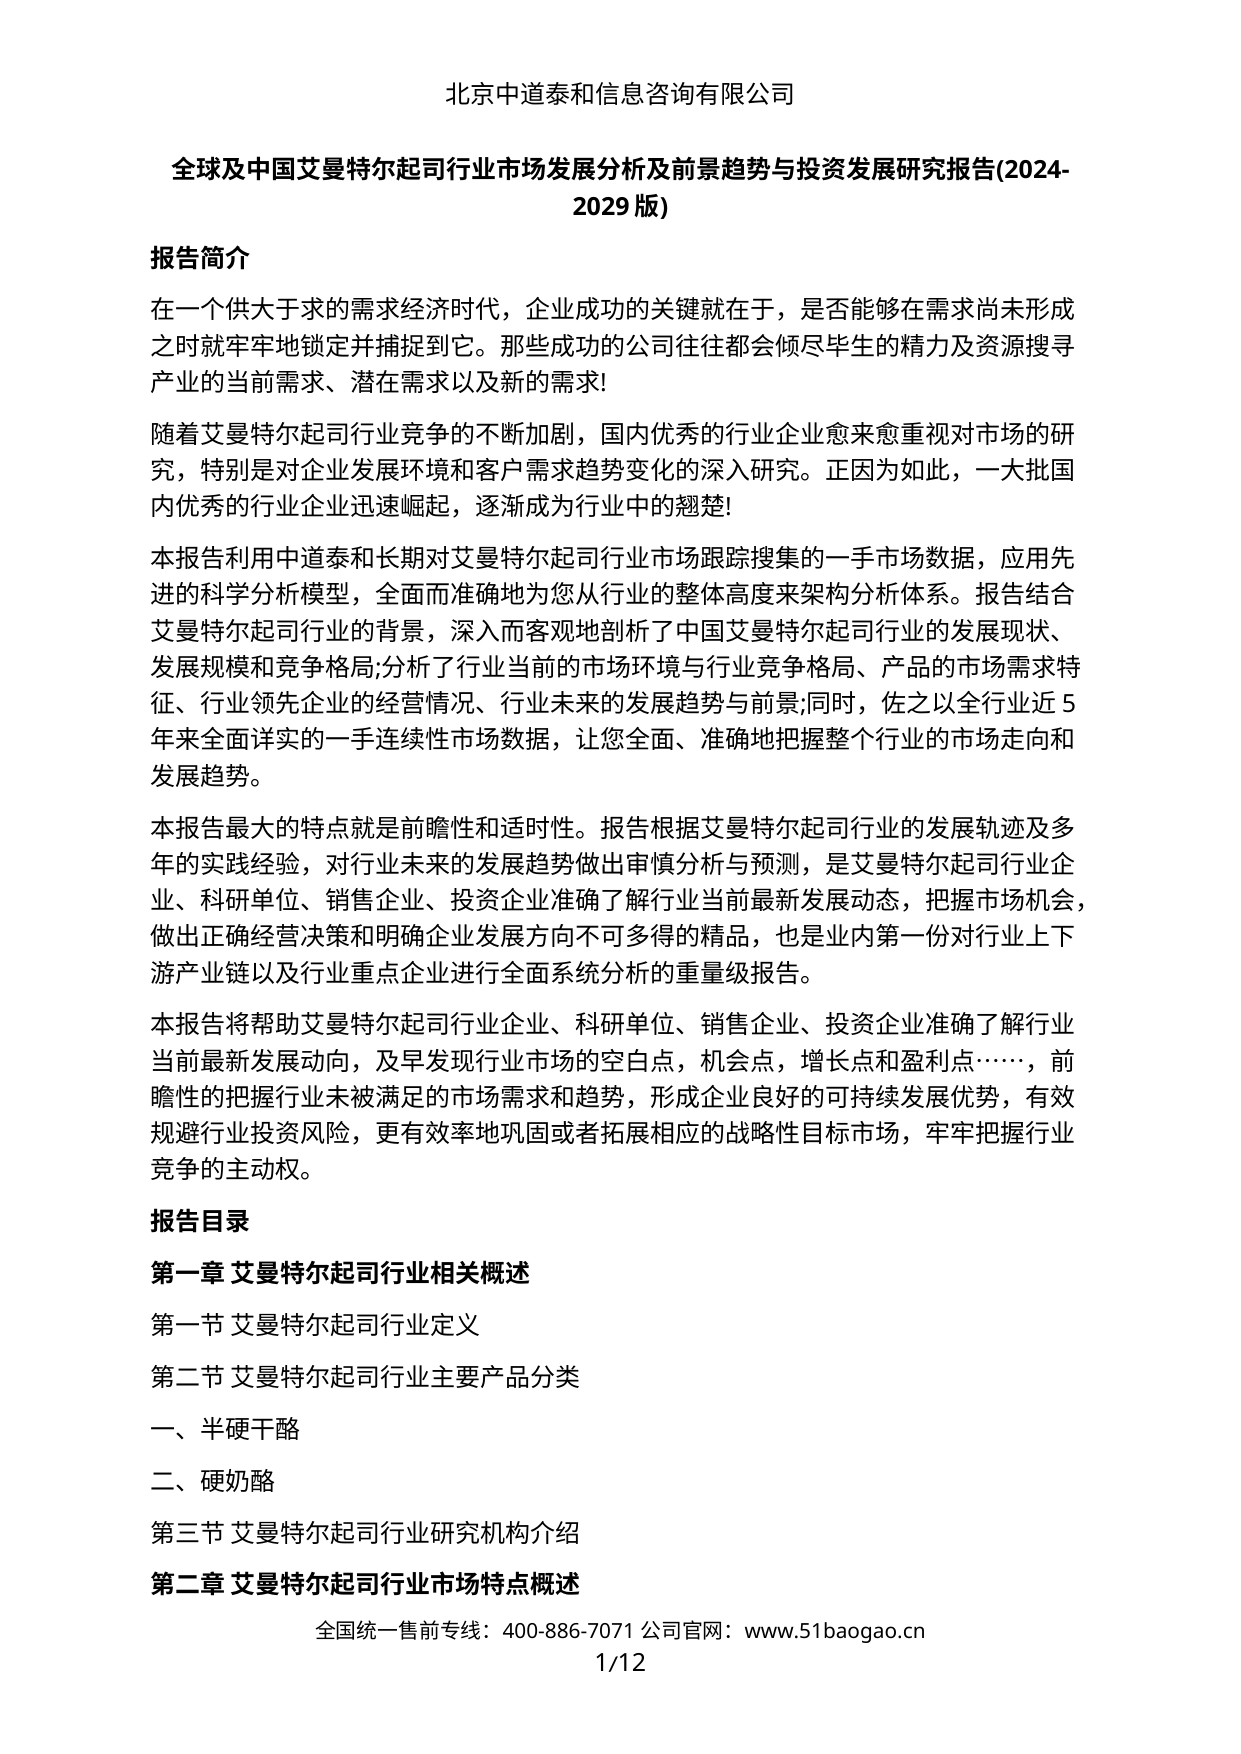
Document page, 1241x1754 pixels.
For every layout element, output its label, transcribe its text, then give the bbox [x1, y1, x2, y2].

text 报告目录 [150, 1202, 1090, 1238]
text 全球及中国艾曼特尔起司行业市场发展分析及前景趋势与投资发展研究报告(2024-2029版) [150, 150, 1090, 222]
text 二、硬奶酪 [150, 1461, 1090, 1497]
text 本报告利用中道泰和长期对艾曼特尔起司行业市场跟踪搜集的一手市场数据，应用先进的科学分析模型，全面而准确地为您从行业的整体高度来架构分析体系。报告结合艾曼特尔起司行业的背景，深入而客观地剖析了中国艾曼特尔起司行业的发展现状、发展规模和竞争格局;分析了行业当前的市场环境与行业竞争格局、产品的市场需求特征、行业领先企业的经营情况、行业未来的发展趋势与前景;同时，佐之以全行业近5年来全面详实的一手连续性市场数据，让您全面、准确地把握整个行业的市场走向和发展趋势。 [150, 539, 1090, 792]
text 本报告最大的特点就是前瞻性和适时性。报告根据艾曼特尔起司行业的发展轨迹及多年的实践经验，对行业未来的发展趋势做出审慎分析与预测，是艾曼特尔起司行业企业、科研单位、销售企业、投资企业准确了解行业当前最新发展动态，把握市场机会，做出正确经营决策和明确企业发展方向不可多得的精品，也是业内第一份对行业上下游产业链以及行业重点企业进行全面系统分析的重量级报告。 [150, 808, 1090, 989]
text 第一节 艾曼特尔起司行业定义 [150, 1306, 1090, 1342]
text 第二节 艾曼特尔起司行业主要产品分类 [150, 1357, 1090, 1394]
text 第三节 艾曼特尔起司行业研究机构介绍 [150, 1513, 1090, 1549]
text 第二章 艾曼特尔起司行业市场特点概述 [150, 1565, 1090, 1601]
text 第一章 艾曼特尔起司行业相关概述 [150, 1254, 1090, 1290]
text 一、半硬干酪 [150, 1409, 1090, 1446]
text 随着艾曼特尔起司行业竞争的不断加剧，国内优秀的行业企业愈来愈重视对市场的研究，特别是对企业发展环境和客户需求趋势变化的深入研究。正因为如此，一大批国内优秀的行业企业迅速崛起，逐渐成为行业中的翘楚! [150, 414, 1090, 523]
text 报告简介 [150, 238, 1090, 274]
text 本报告将帮助艾曼特尔起司行业企业、科研单位、销售企业、投资企业准确了解行业当前最新发展动向，及早发现行业市场的空白点，机会点，增长点和盈利点……，前瞻性的把握行业未被满足的市场需求和趋势，形成企业良好的可持续发展优势，有效规避行业投资风险，更有效率地巩固或者拓展相应的战略性目标市场，牢牢把握行业竞争的主动权。 [150, 1005, 1090, 1186]
text 在一个供大于求的需求经济时代，企业成功的关键就在于，是否能够在需求尚未形成之时就牢牢地锁定并捕捉到它。那些成功的公司往往都会倾尽毕生的精力及资源搜寻产业的当前需求、潜在需求以及新的需求! [150, 290, 1090, 399]
